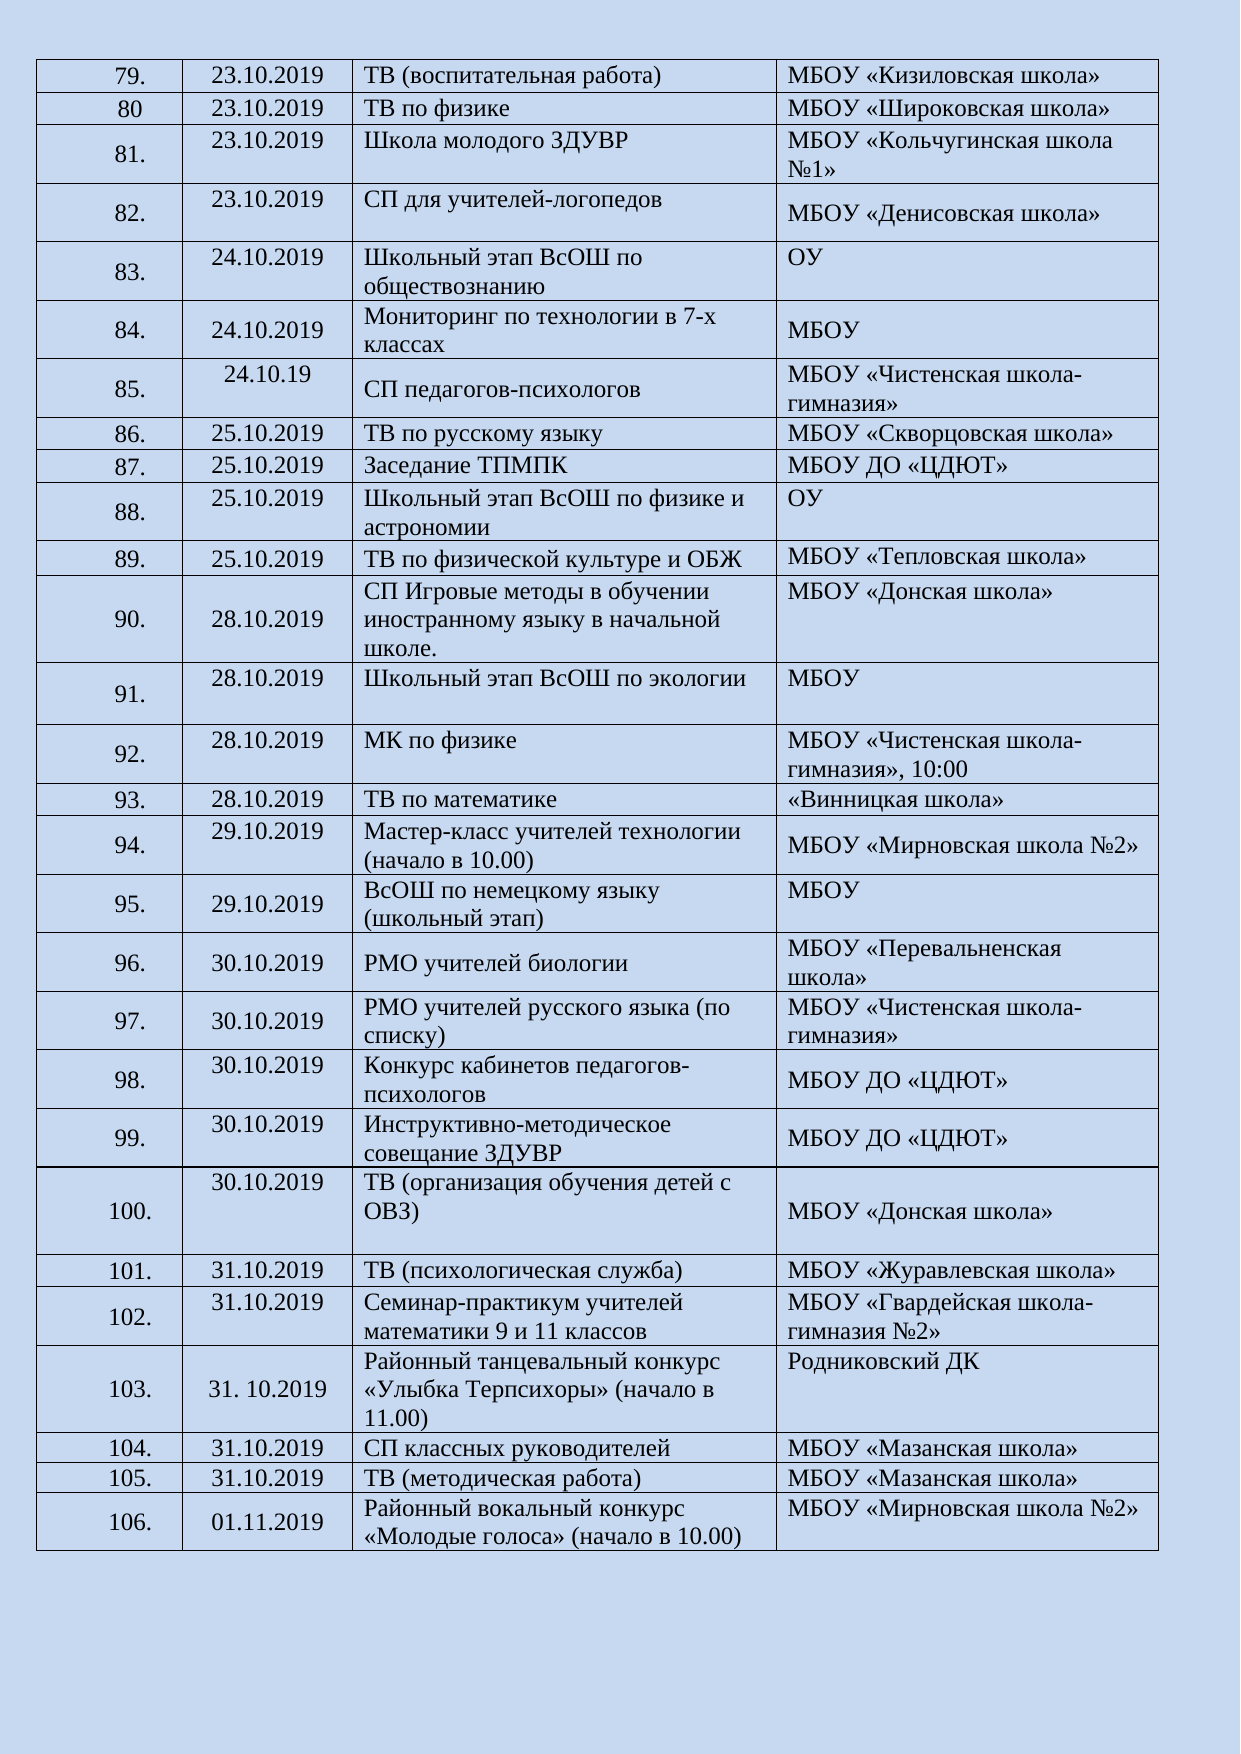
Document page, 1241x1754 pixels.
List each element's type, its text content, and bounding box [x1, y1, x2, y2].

table_cell МБОУ «Перевальненская школа» [777, 933, 1158, 991]
table_cell 29.10.2019 [183, 816, 352, 874]
table_cell ТВ (психологическая служба) [353, 1255, 776, 1286]
table_cell МБОУ [777, 875, 1158, 932]
table_cell 104. [37, 1433, 182, 1462]
table_cell МБОУ «Мазанская школа» [777, 1433, 1158, 1462]
table_cell 82. [37, 184, 182, 241]
table_cell 94. [37, 816, 182, 874]
table_cell МБОУ [777, 663, 1158, 724]
table_cell Семинар-практикум учителей математики 9 и 11 классов [353, 1287, 776, 1345]
table_cell МБОУ «Кизиловская школа» [777, 60, 1158, 92]
table_cell МБОУ ДО «ЦДЮТ» [777, 1109, 1158, 1166]
table_cell 25.10.2019 [183, 450, 352, 482]
table_cell 31.10.2019 [183, 1255, 352, 1286]
table_cell 30.10.2019 [183, 992, 352, 1049]
table_cell 24.10.2019 [183, 301, 352, 358]
table_cell Районный танцевальный конкурс «Улыбка Терпсихоры» (начало в 11.00) [353, 1346, 776, 1432]
table_cell 98. [37, 1050, 182, 1108]
table_cell 30.10.2019 [183, 933, 352, 991]
table_cell 100. [37, 1168, 182, 1254]
table_cell 80 [37, 93, 182, 124]
table_cell Конкурс кабинетов педагогов-психологов [353, 1050, 776, 1108]
table_cell МБОУ ДО «ЦДЮТ» [777, 1050, 1158, 1108]
table_cell ВсОШ по немецкому языку (школьный этап) [353, 875, 776, 932]
table_cell 31.10.2019 [183, 1433, 352, 1462]
table_cell 91. [37, 663, 182, 724]
table_cell 28.10.2019 [183, 663, 352, 724]
table_cell 86. [37, 418, 182, 449]
table_cell ТВ по физической культуре и ОБЖ [353, 541, 776, 575]
table_cell Школьный этап ВсОШ по обществознанию [353, 242, 776, 300]
table_cell 30.10.2019 [183, 1109, 352, 1166]
table_cell ТВ по математике [353, 784, 776, 815]
table_cell 23.10.2019 [183, 60, 352, 92]
table_cell МБОУ «Мирновская школа №2» [777, 1493, 1158, 1550]
table_cell 28.10.2019 [183, 784, 352, 815]
table_cell 29.10.2019 [183, 875, 352, 932]
table_cell Заседание ТПМПК [353, 450, 776, 482]
table_cell 89. [37, 541, 182, 575]
table_cell 28.10.2019 [183, 576, 352, 662]
table_cell 25.10.2019 [183, 483, 352, 540]
table_cell 31. 10.2019 [183, 1346, 352, 1432]
table_cell 85. [37, 359, 182, 417]
table_cell Мониторинг по технологии в 7-х классах [353, 301, 776, 358]
table_cell Родниковский ДК [777, 1346, 1158, 1432]
table_cell 99. [37, 1109, 182, 1166]
table_cell 83. [37, 242, 182, 300]
table_cell 106. [37, 1493, 182, 1550]
table_cell МБОУ «Донская школа» [777, 1168, 1158, 1254]
table_cell МБОУ «Мирновская школа №2» [777, 816, 1158, 874]
table_cell МБОУ «Гвардейская школа-гимназия №2» [777, 1287, 1158, 1345]
table_cell МБОУ [777, 301, 1158, 358]
table_cell 84. [37, 301, 182, 358]
table_cell МБОУ «Мазанская школа» [777, 1463, 1158, 1492]
table_cell Школа молодого ЗДУВР [353, 125, 776, 183]
table_cell 31.10.2019 [183, 1287, 352, 1345]
table_cell 92. [37, 725, 182, 783]
table_cell МБОУ «Чистенская школа-гимназия» [777, 359, 1158, 417]
table_cell Инструктивно-методическое совещание ЗДУВР [353, 1109, 776, 1166]
table_cell Школьный этап ВсОШ по экологии [353, 663, 776, 724]
table_cell РМО учителей биологии [353, 933, 776, 991]
table_cell 24.10.2019 [183, 242, 352, 300]
table_cell 23.10.2019 [183, 184, 352, 241]
table_cell 25.10.2019 [183, 418, 352, 449]
table_cell 28.10.2019 [183, 725, 352, 783]
table_cell 87. [37, 450, 182, 482]
table_cell 90. [37, 576, 182, 662]
table_cell ТВ (организация обучения детей с ОВЗ) [353, 1168, 776, 1254]
table_cell СП для учителей-логопедов [353, 184, 776, 241]
table_cell РМО учителей русского языка (по списку) [353, 992, 776, 1049]
table_cell 93. [37, 784, 182, 815]
table_cell МБОУ «Кольчугинская школа №1» [777, 125, 1158, 183]
table_cell Районный вокальный конкурс «Молодые голоса» (начало в 10.00) [353, 1493, 776, 1550]
table_cell СП Игровые методы в обучении иностранному языку в начальной школе. [353, 576, 776, 662]
table_cell ОУ [777, 483, 1158, 540]
table_cell 25.10.2019 [183, 541, 352, 575]
table_cell МБОУ «Скворцовская школа» [777, 418, 1158, 449]
table_cell 23.10.2019 [183, 93, 352, 124]
table_cell Школьный этап ВсОШ по физике и астрономии [353, 483, 776, 540]
table_cell «Винницкая школа» [777, 784, 1158, 815]
table_cell 105. [37, 1463, 182, 1492]
table_cell 31.10.2019 [183, 1463, 352, 1492]
table_cell СП педагогов-психологов [353, 359, 776, 417]
table_cell 81. [37, 125, 182, 183]
table_cell 102. [37, 1287, 182, 1345]
table_cell 23.10.2019 [183, 125, 352, 183]
table_cell 30.10.2019 [183, 1050, 352, 1108]
table_cell МБОУ «Донская школа» [777, 576, 1158, 662]
table_cell МБОУ ДО «ЦДЮТ» [777, 450, 1158, 482]
table_cell МБОУ «Чистенская школа-гимназия» [777, 992, 1158, 1049]
table_cell 24.10.19 [183, 359, 352, 417]
table_cell МБОУ «Денисовская школа» [777, 184, 1158, 241]
table_cell МБОУ «Широковская школа» [777, 93, 1158, 124]
table_cell 103. [37, 1346, 182, 1432]
table_cell ТВ по физике [353, 93, 776, 124]
table_cell 101. [37, 1255, 182, 1286]
table_cell МБОУ «Чистенская школа-гимназия», 10:00 [777, 725, 1158, 783]
table_cell 30.10.2019 [183, 1168, 352, 1254]
table_cell МК по физике [353, 725, 776, 783]
table_cell 88. [37, 483, 182, 540]
table_cell ТВ по русскому языку [353, 418, 776, 449]
table_cell МБОУ «Тепловская школа» [777, 541, 1158, 575]
table_cell СП классных руководителей [353, 1433, 776, 1462]
table_cell ТВ (воспитательная работа) [353, 60, 776, 92]
table_cell 79. [37, 60, 182, 92]
table_cell 97. [37, 992, 182, 1049]
table_cell МБОУ «Журавлевская школа» [777, 1255, 1158, 1286]
table_cell Мастер-класс учителей технологии (начало в 10.00) [353, 816, 776, 874]
table_cell ТВ (методическая работа) [353, 1463, 776, 1492]
table_cell 96. [37, 933, 182, 991]
table_cell 95. [37, 875, 182, 932]
table_cell 01.11.2019 [183, 1493, 352, 1550]
table_cell ОУ [777, 242, 1158, 300]
